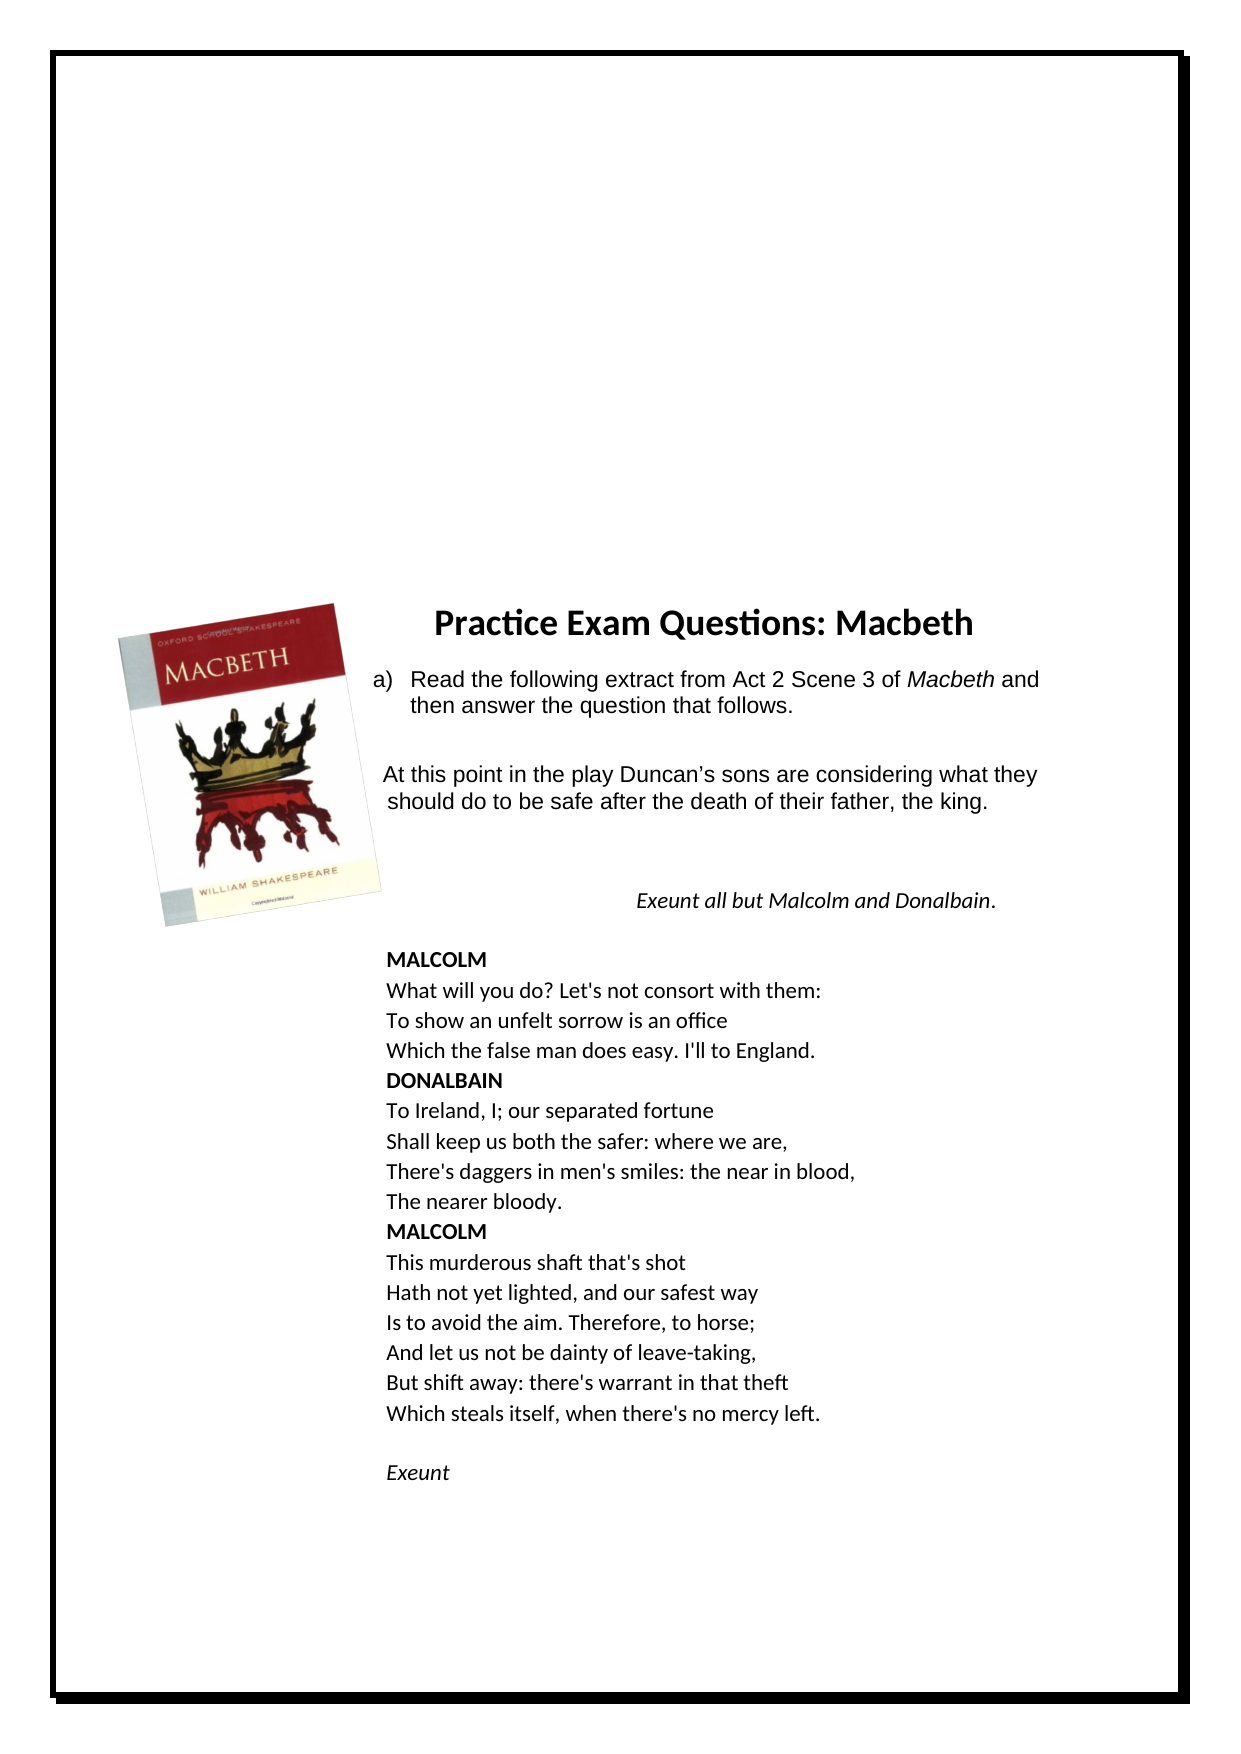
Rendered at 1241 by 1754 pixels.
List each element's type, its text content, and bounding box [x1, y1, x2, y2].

text What will you do? Let's not consort with them: To show an unfelt sorrow is an office Which the false man does easy. I'll to England. [386, 976, 1084, 1064]
list Read the following extract from Act 2 Scene 3 of Macbeth and then answer the question that follows. [373, 666, 1084, 718]
text This murderous shaft that's shot Hath not yet lighted, and our safest way Is to avoid the aim. Therefore, to horse; And let us not be dainty of leave-taking, But shift away: there's warrant in that theft Which steals itself, when there's no mercy left. [386, 1248, 1084, 1427]
text Exeunt all but Malcolm and Donalbain. [386, 886, 1084, 914]
text DONALBAIN [386, 1066, 1084, 1094]
text MALCOLM [386, 1217, 1084, 1245]
text To Ireland, I; our separated fortune Shall keep us both the safer: where we are, There's daggers in men's smiles: the near in blood, The nearer bloody. [386, 1097, 1084, 1215]
text MALCOLM [386, 946, 1084, 973]
picture [118, 603, 381, 926]
text Practice Exam Questions: Macbeth [150, 599, 1084, 645]
text At this point in the play Duncan’s sons are considering what they should do to be safe after the death of their father, the king. [361, 761, 1084, 814]
text Exeunt [386, 1458, 1084, 1486]
